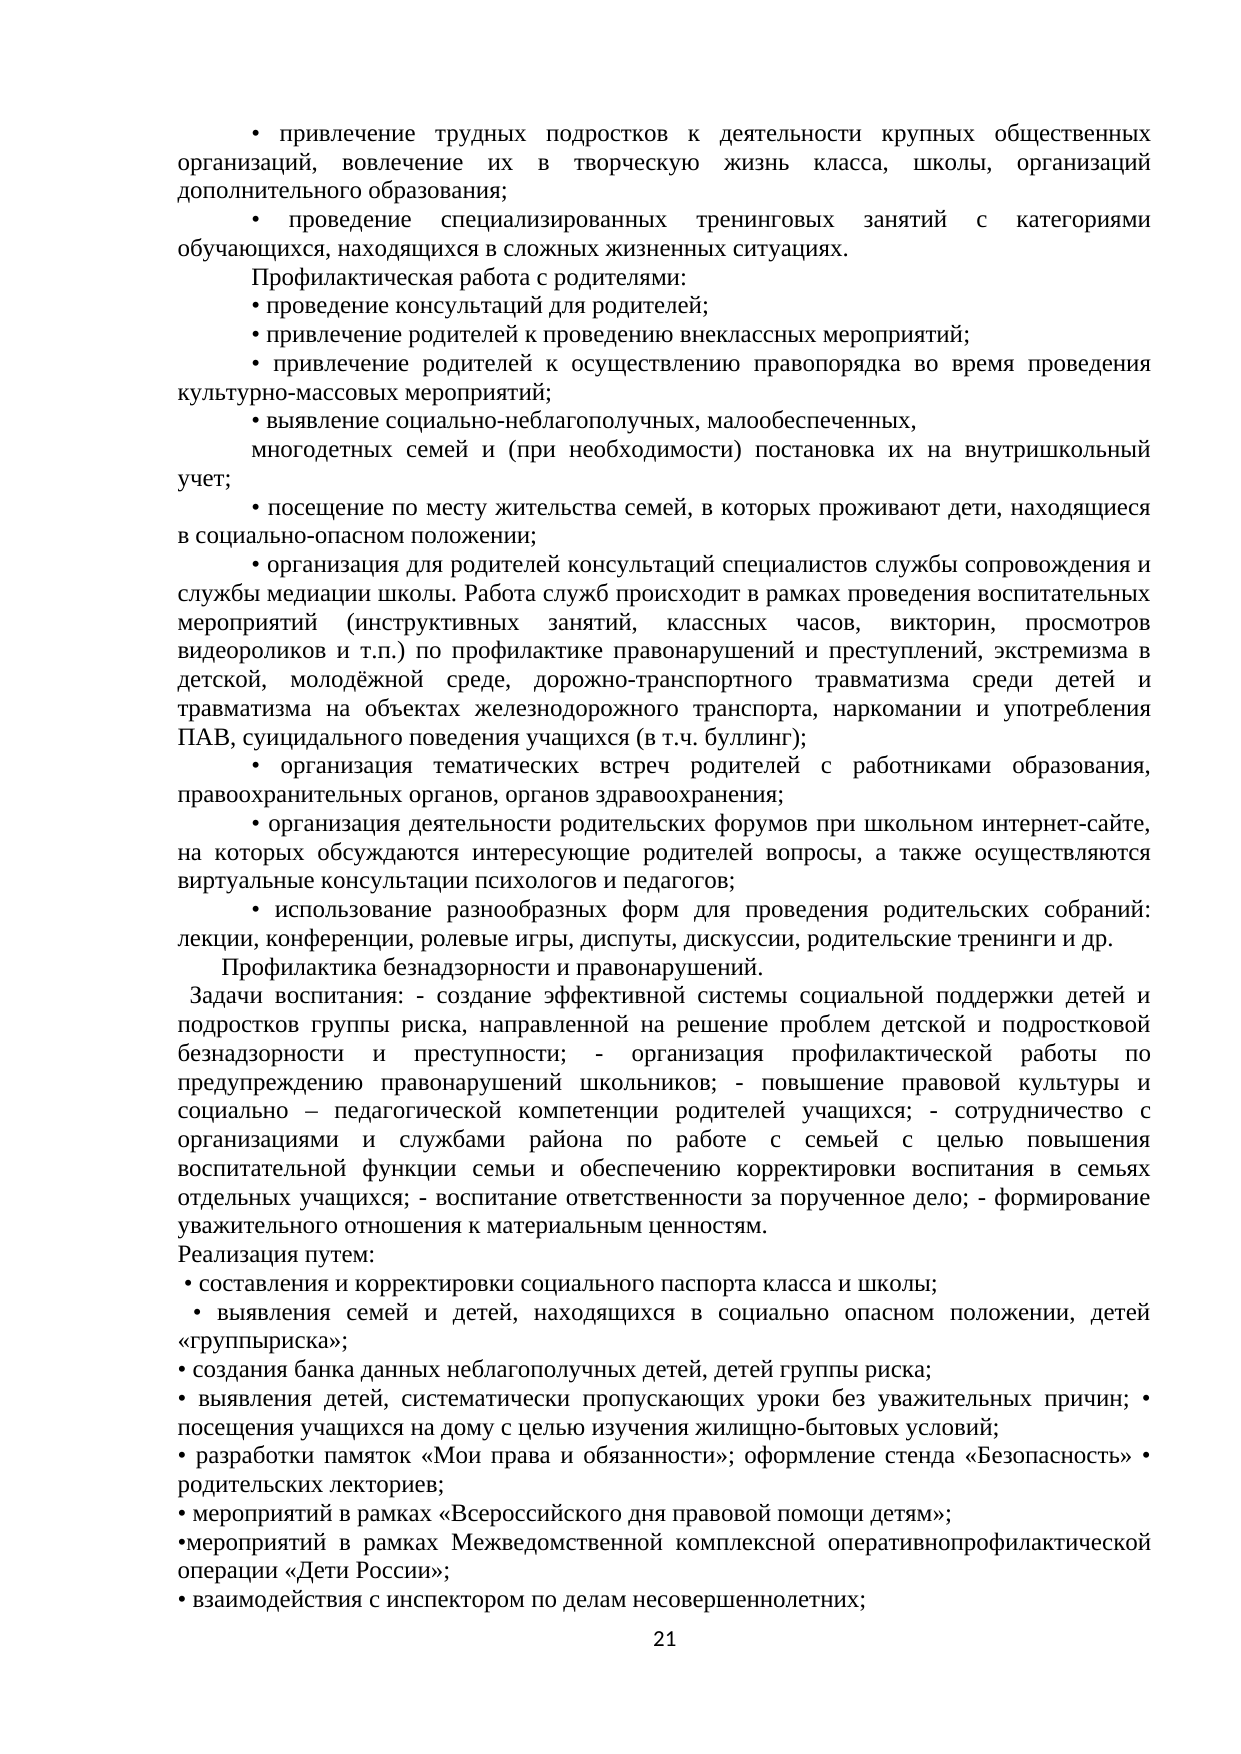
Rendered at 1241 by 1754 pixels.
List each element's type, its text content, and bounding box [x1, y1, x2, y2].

text • мероприятий в рамках «Всероссийского дня правовой помощи детям»; [177, 1498, 1152, 1527]
text Профилактика безнадзорности и правонарушений. [177, 952, 1152, 981]
text • использование разнообразных форм для проведения родительских собраний: лекции, конференции, ролевые игры, диспуты, дискуссии, родительские тренинги и др. [177, 894, 1152, 952]
text • привлечение трудных подростков к деятельности крупных общественных организаций, вовлечение их в творческую жизнь класса, школы, организаций дополнительного образования; [177, 118, 1152, 204]
text Реализация путем: [177, 1239, 1152, 1268]
text •мероприятий в рамках Межведомственной комплексной оперативнопрофилактической операции «Дети России»; [177, 1527, 1152, 1584]
text • организация для родителей консультаций специалистов службы сопровождения и службы медиации школы. Работа служб происходит в рамках проведения воспитательных мероприятий (инструктивных занятий, классных часов, викторин, просмотров видеороликов и т.п.) по профилактике правонарушений и преступлений, экстремизма в детской, молодёжной среде, дорожно-транспортного травматизма среди детей и травматизма на объектах железнодорожного транспорта, наркомании и употребления ПАВ, суицидального поведения учащихся (в т.ч. буллинг); [177, 549, 1152, 751]
text • проведение консультаций для родителей; [177, 291, 1152, 319]
text • выявления детей, систематически пропускающих уроки без уважительных причин; • посещения учащихся на дому с целью изучения жилищно-бытовых условий; [177, 1383, 1152, 1441]
text • привлечение родителей к осуществлению правопорядка во время проведения культурно-массовых мероприятий; [177, 348, 1152, 406]
text • организация деятельности родительских форумов при школьном интернет-сайте, на которых обсуждаются интересующие родителей вопросы, а также осуществляются виртуальные консультации психологов и педагогов; [177, 808, 1152, 894]
text • взаимодействия с инспектором по делам несовершеннолетних; [177, 1584, 1152, 1613]
text • разработки памяток «Мои права и обязанности»; оформление стенда «Безопасность» • родительских лекториев; [177, 1441, 1152, 1498]
text • составления и корректировки социального паспорта класса и школы; [177, 1268, 1152, 1297]
text • привлечение родителей к проведению внеклассных мероприятий; [177, 319, 1152, 348]
text • проведение специализированных тренинговых занятий с категориями обучающихся, находящихся в сложных жизненных ситуациях. [177, 204, 1152, 262]
text • посещение по месту жительства семей, в которых проживают дети, находящиеся в социально-опасном положении; [177, 492, 1152, 549]
text Профилактическая работа с родителями: [177, 262, 1152, 291]
text Задачи воспитания: - создание эффективной системы социальной поддержки детей и подростков группы риска, направленной на решение проблем детской и подростковой безнадзорности и преступности; - организация профилактической работы по предупреждению правонарушений школьников; - повышение правовой культуры и социально – педагогической компетенции родителей учащихся; - сотрудничество с организациями и службами района по работе с семьей с целью повышения воспитательной функции семьи и обеспечению корректировки воспитания в семьях отдельных учащихся; - воспитание ответственности за порученное дело; - формирование уважительного отношения к материальным ценностям. [177, 981, 1152, 1239]
text многодетных семей и (при необходимости) постановка их на внутришкольный учет; [177, 434, 1152, 492]
text • организация тематических встреч родителей с работниками образования, правоохранительных органов, органов здравоохранения; [177, 751, 1152, 808]
text • создания банка данных неблагополучных детей, детей группы риска; [177, 1354, 1152, 1383]
text • выявление социально-неблагополучных, малообеспеченных, [177, 406, 1152, 434]
text • выявления семей и детей, находящихся в социально опасном положении, детей «группыриска»; [177, 1297, 1152, 1354]
